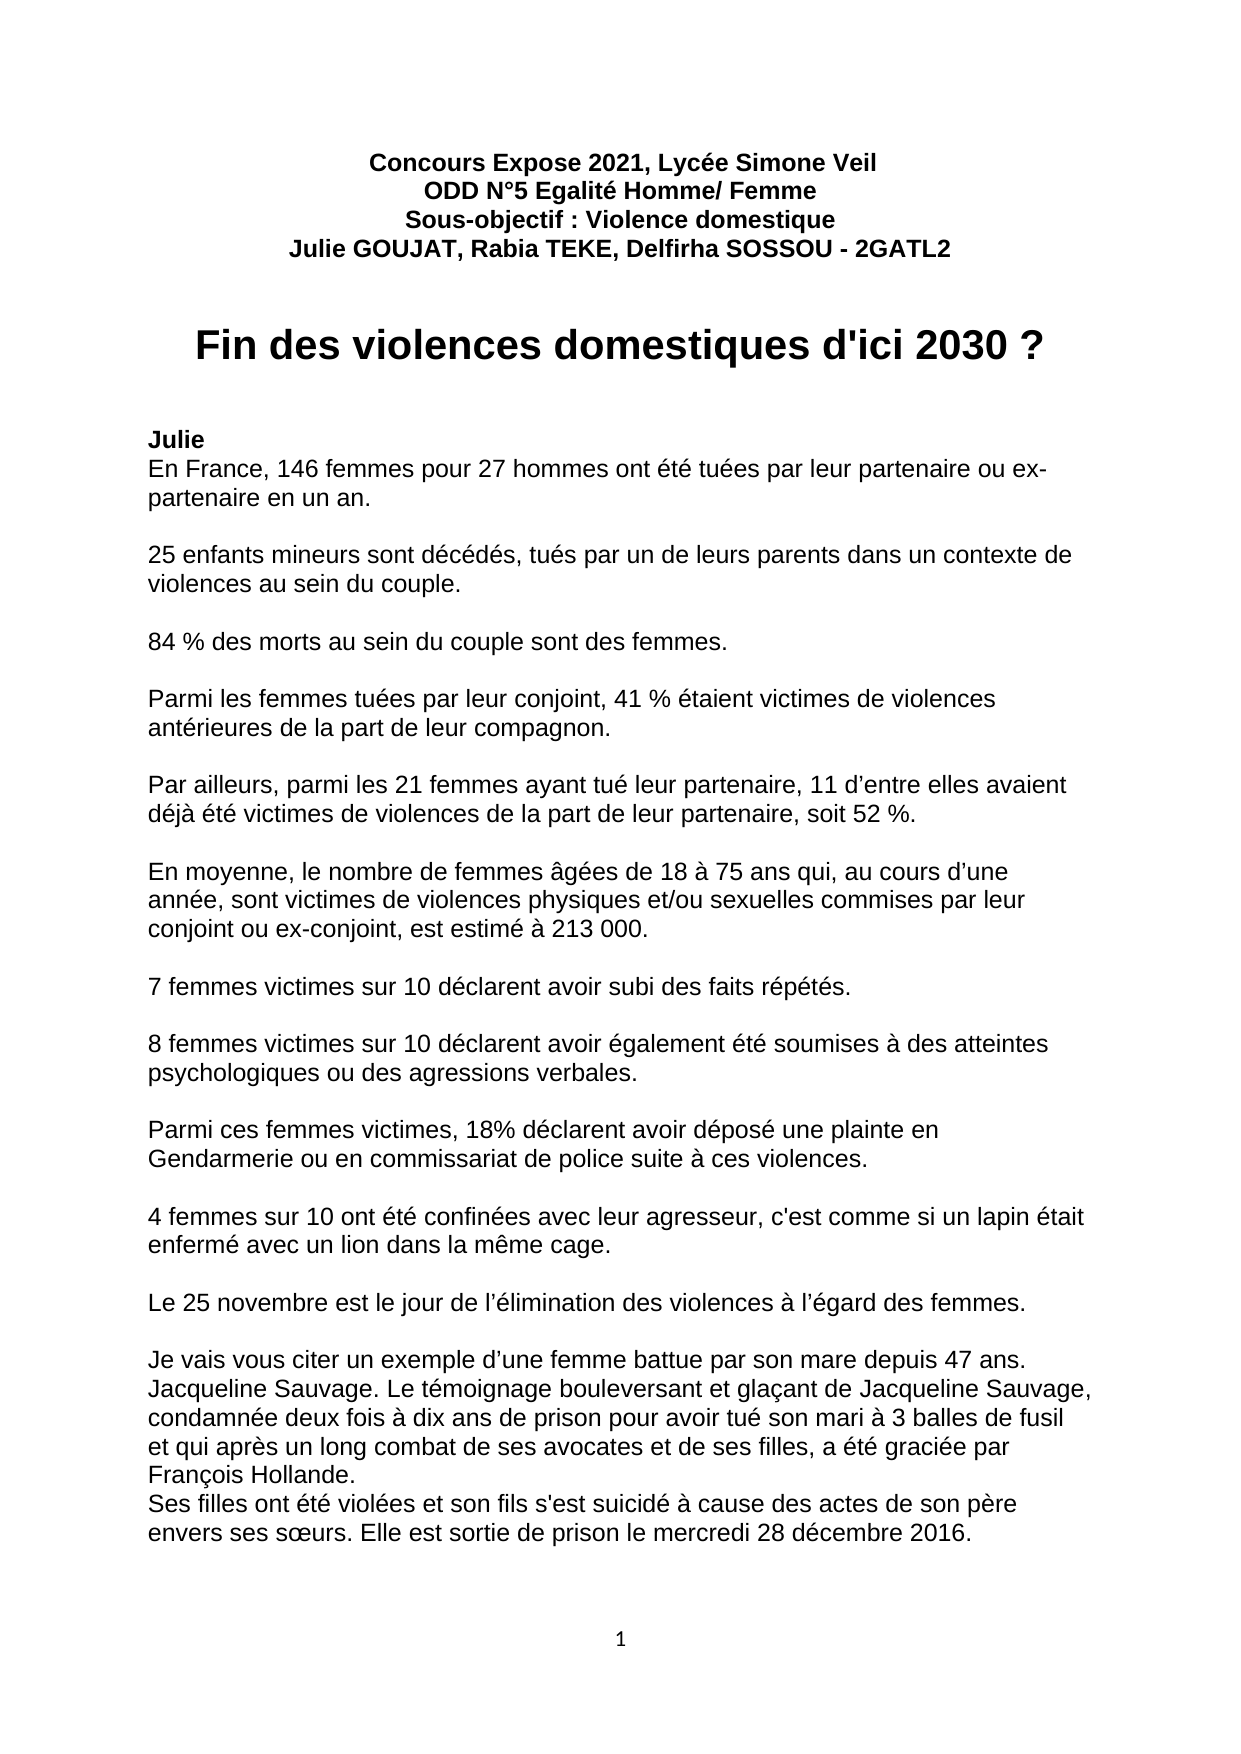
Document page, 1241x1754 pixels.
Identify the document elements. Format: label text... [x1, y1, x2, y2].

text Par ailleurs, parmi les 21 femmes ayant tué leur partenaire, 11 d’entre elles avaient déjà été victimes de violences de la part de leur partenaire, soit 52 %. [148, 771, 1093, 828]
text Concours Expose 2021, Lycée Simone Veil [369, 148, 1093, 176]
text 25 enfants mineurs sont décédés, tués par un de leurs parents dans un contexte de [148, 541, 1093, 569]
text ODD N°5 Egalité Homme/ Femme [148, 176, 1093, 205]
text 84 % des morts au sein du couple sont des femmes. [148, 627, 1093, 656]
text Le 25 novembre est le jour de l’élimination des violences à l’égard des femmes. [148, 1288, 1093, 1317]
text Ses filles ont été violées et son fils s'est suicidé à cause des actes de son père envers ses sœurs. Elle est sortie de prison le mercredi 28 décembre 2016. [148, 1489, 1093, 1547]
text En moyenne, le nombre de femmes âgées de 18 à 75 ans qui, au cours d’une année, sont victimes de violences physiques et/ou sexuelles commises par leur conjoint ou ex-conjoint, est estimé à 213 000. [148, 857, 1093, 943]
text Fin des violences domestiques d'ici 2030 ? [148, 320, 1093, 368]
text 7 femmes victimes sur 10 déclarent avoir subi des faits répétés. [148, 972, 1093, 1001]
text violences au sein du couple. [148, 569, 1093, 598]
text 4 femmes sur 10 ont été confinées avec leur agresseur, c'est comme si un lapin était enfermé avec un lion dans la même cage. [148, 1202, 1093, 1259]
text Julie GOUJAT, Rabia TEKE, Delfirha SOSSOU - 2GATL2 [148, 234, 1093, 263]
text Sous-objectif : Violence domestique [148, 205, 1093, 234]
text Julie [148, 426, 1093, 454]
text Parmi ces femmes victimes, 18% déclarent avoir déposé une plainte en Gendarmerie ou en commissariat de police suite à ces violences. [148, 1116, 1093, 1173]
text 8 femmes victimes sur 10 déclarent avoir également été soumises à des atteintes psychologiques ou des agressions verbales. [148, 1029, 1093, 1087]
text Parmi les femmes tuées par leur conjoint, 41 % étaient victimes de violences antérieures de la part de leur compagnon. [148, 684, 1093, 742]
text En France, 146 femmes pour 27 hommes ont été tuées par leur partenaire ou ex-partenaire en un an. [148, 454, 1093, 512]
text Je vais vous citer un exemple d’une femme battue par son mare depuis 47 ans. Jacqueline Sauvage. Le témoignage bouleversant et glaçant de Jacqueline Sauvage, condamnée deux fois à dix ans de prison pour avoir tué son mari à 3 balles de fusil et qui après un long combat de ses avocates et de ses filles, a été graciée par François Hollande. [148, 1346, 1093, 1489]
